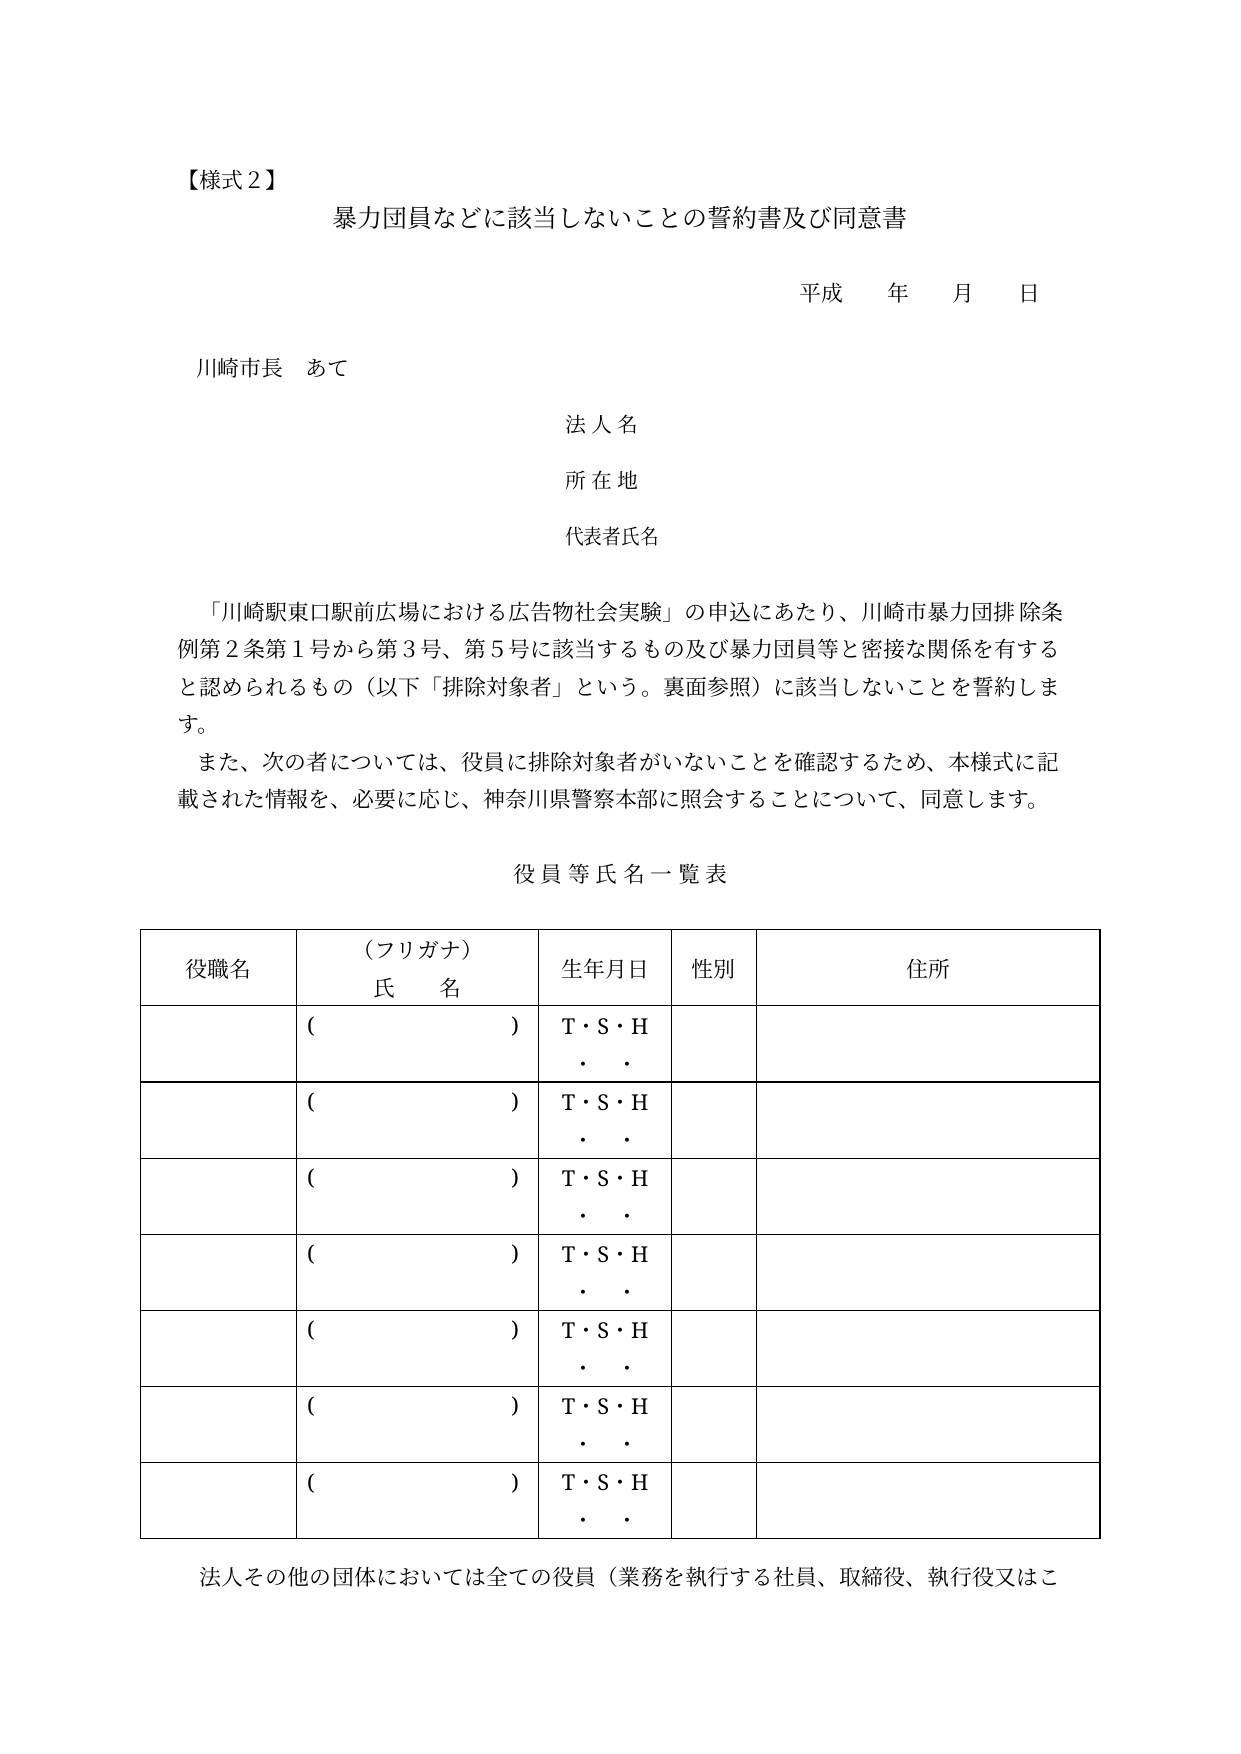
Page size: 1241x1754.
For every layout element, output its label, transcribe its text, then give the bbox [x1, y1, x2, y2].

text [177, 1557, 1063, 1595]
text 【様式２】 [177, 161, 1063, 198]
table_cell [672, 1387, 756, 1462]
table_cell ( ) [297, 1235, 538, 1309]
text また、次の者については、役員に排除対象者がいないことを確認するため、本様式に記載された情報を、必要に応じ、神奈川県警察本部に照会することについて、同意します。 [177, 742, 1063, 817]
table_cell [672, 1006, 756, 1081]
text 役 員 等 氏 名 一 覧 表 [177, 854, 1063, 892]
table_header 役職名 [141, 930, 296, 1005]
table_cell T・S・H ・ ・ [539, 1463, 671, 1538]
table_header 性別 [672, 930, 756, 1005]
table_cell [757, 1311, 1099, 1386]
table_cell ( ) [297, 1463, 538, 1538]
table_cell [672, 1083, 756, 1157]
table_cell [757, 1006, 1099, 1081]
table_cell [757, 1463, 1099, 1538]
table_cell [672, 1159, 756, 1233]
table_header （フリガナ） 氏 名 [297, 930, 538, 1005]
text 法人名 [565, 404, 1063, 442]
text 所在地 [565, 461, 1063, 498]
table_cell [141, 1006, 296, 1081]
table_cell [141, 1311, 296, 1386]
table_cell [141, 1387, 296, 1462]
table_cell [141, 1159, 296, 1233]
table_cell [141, 1463, 296, 1538]
table_cell [141, 1235, 296, 1309]
table_cell ( ) [297, 1083, 538, 1157]
table_cell ( ) [297, 1159, 538, 1233]
table_cell T・S・H ・ ・ [539, 1311, 671, 1386]
table_cell [672, 1463, 756, 1538]
text 「川崎駅東口駅前広場における広告物社会実験」の申込にあたり、川崎市暴力団排除条例第２条第１号から第３号、第５号に該当するもの及び暴力団員等と密接な関係を有すると認められるもの（以下「排除対象者」という。裏面参照）に該当しないことを誓約します。 [177, 592, 1063, 742]
table_cell [757, 1159, 1099, 1233]
table_cell ( ) [297, 1387, 538, 1462]
table_cell [757, 1235, 1099, 1309]
table_header 住所 [757, 930, 1099, 1005]
text 川崎市長 あて [177, 348, 1063, 386]
table_cell [757, 1387, 1099, 1462]
table_cell T・S・H ・ ・ [539, 1159, 671, 1233]
table_cell ( ) [297, 1311, 538, 1386]
table_header 生年月日 [539, 930, 671, 1005]
table_cell [141, 1083, 296, 1157]
table_cell T・S・H ・ ・ [539, 1083, 671, 1157]
text 平成 年 月 日 [177, 273, 1040, 311]
table_cell T・S・H ・ ・ [539, 1235, 671, 1309]
table_cell T・S・H ・ ・ [539, 1006, 671, 1081]
table_cell [672, 1311, 756, 1386]
text 代表者氏名 [565, 517, 1063, 554]
text 暴力団員などに該当しないことの誓約書及び同意書 [177, 198, 1063, 236]
table_cell [672, 1235, 756, 1309]
table_cell [757, 1083, 1099, 1157]
table_cell ( ) [297, 1006, 538, 1081]
table_cell T・S・H ・ ・ [539, 1387, 671, 1462]
